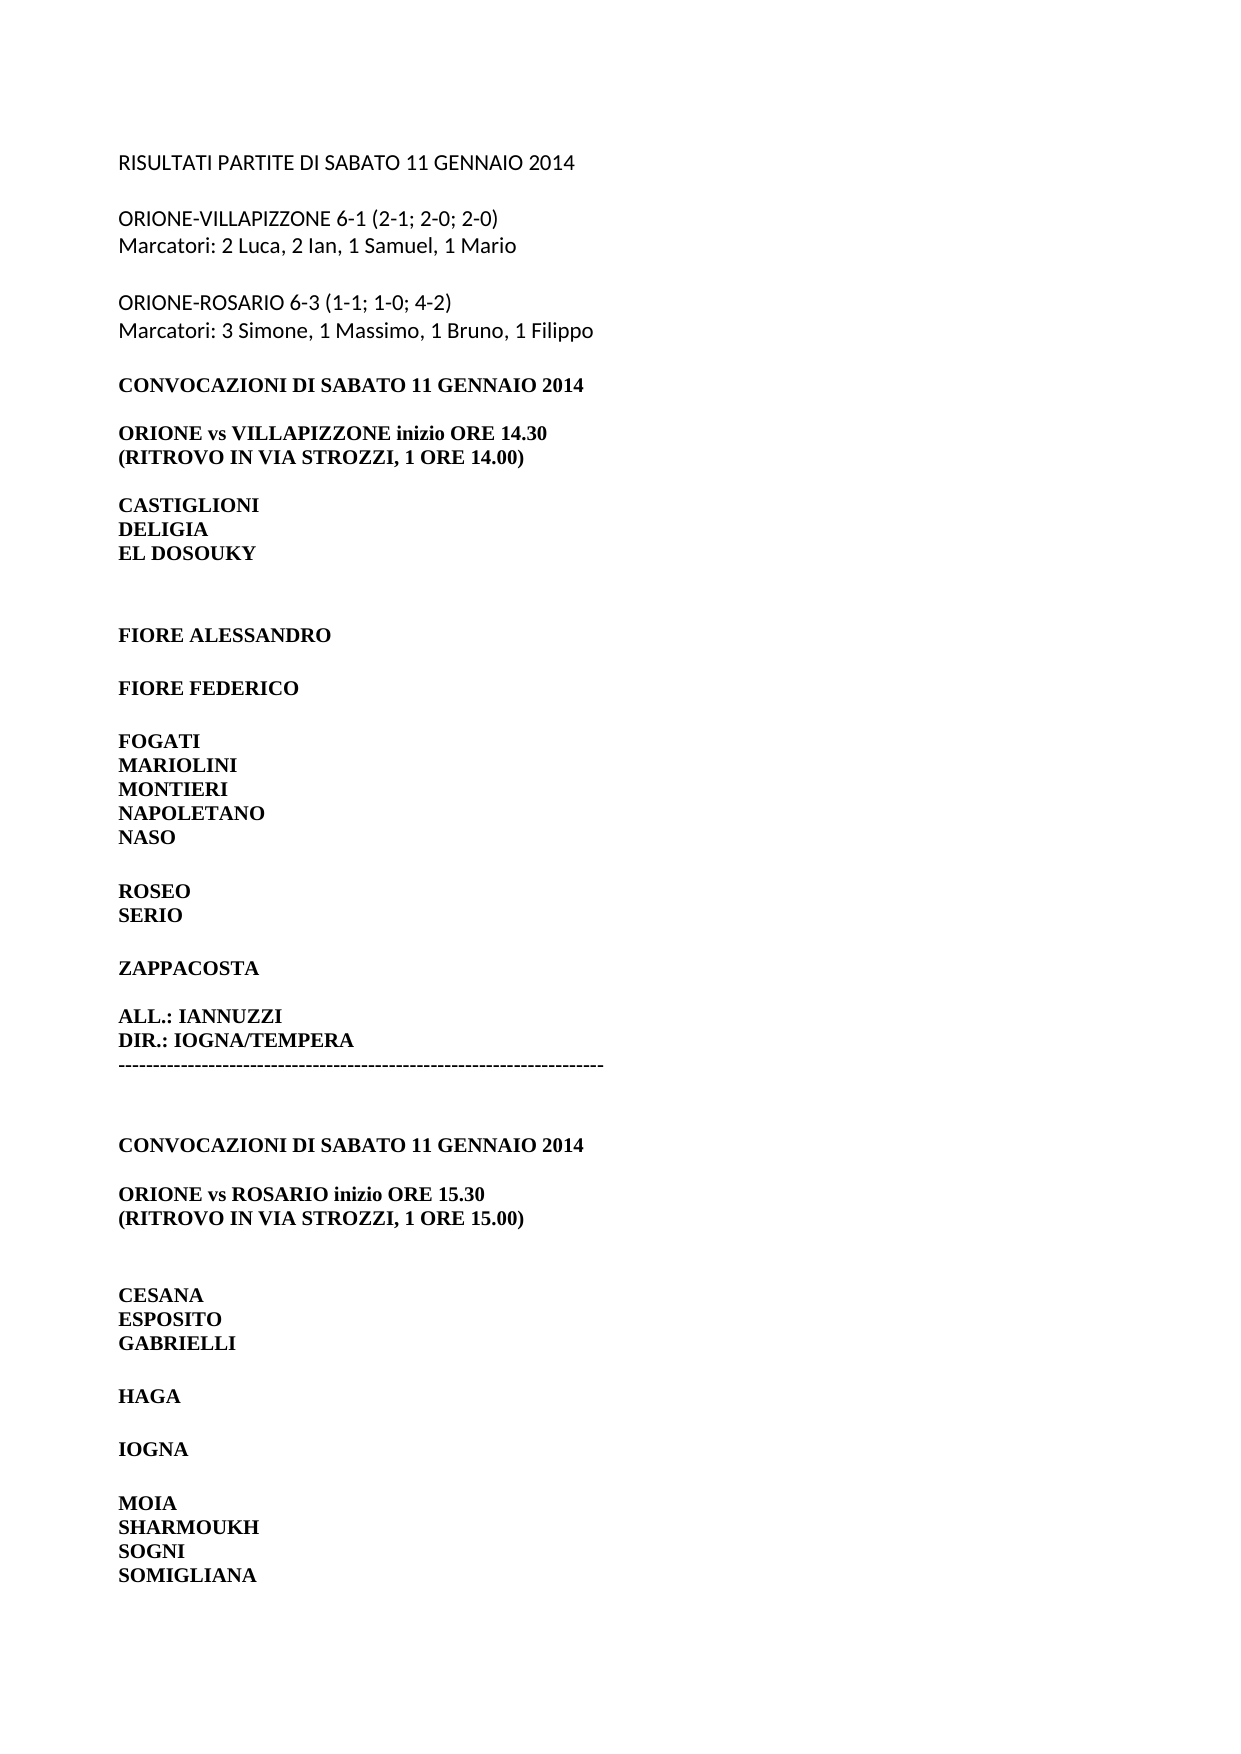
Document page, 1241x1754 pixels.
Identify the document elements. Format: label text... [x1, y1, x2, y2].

text ROSEO SERIO [118, 878, 1122, 927]
text FIORE FEDERICO [118, 676, 1122, 700]
text CONVOCAZIONI DI SABATO 11 GENNAIO 2014 ORIONE vs ROSARIO inizio ORE 15.30 (RITROVO IN VIA STROZZI, 1 ORE 15.00) [118, 1133, 1122, 1229]
text IOGNA [118, 1437, 1122, 1461]
text HAGA [118, 1384, 1122, 1408]
text FOGATI MARIOLINI MONTIERI NAPOLETANO NASO [118, 729, 1122, 849]
text CESANA ESPOSITO GABRIELLI [118, 1259, 1122, 1355]
text MOIA SHARMOUKH SOGNI SOMIGLIANA [118, 1491, 1122, 1587]
text RISULTATI PARTITE DI SABATO 11 GENNAIO 2014 ORIONE-VILLAPIZZONE 6-1 (2-1; 2-0; 2-0) Marcatori: 2 Luca, 2 Ian, 1 Samuel, 1 Mario ORIONE-ROSARIO 6-3 (1-1; 1-0; 4-2) Marcatori: 3 Simone, 1 Massimo, 1 Bruno, 1 Filippo [118, 148, 1122, 344]
text ZAPPACOSTA ALL.: IANNUZZI DIR.: IOGNA/TEMPERA ---------------------------------------------------------------------- [118, 956, 1122, 1104]
text CONVOCAZIONI DI SABATO 11 GENNAIO 2014 ORIONE vs VILLAPIZZONE inizio ORE 14.30 (RITROVO IN VIA STROZZI, 1 ORE 14.00) CASTIGLIONI DELIGIA EL DOSOUKY [118, 373, 1122, 593]
text FIORE ALESSANDRO [118, 623, 1122, 647]
